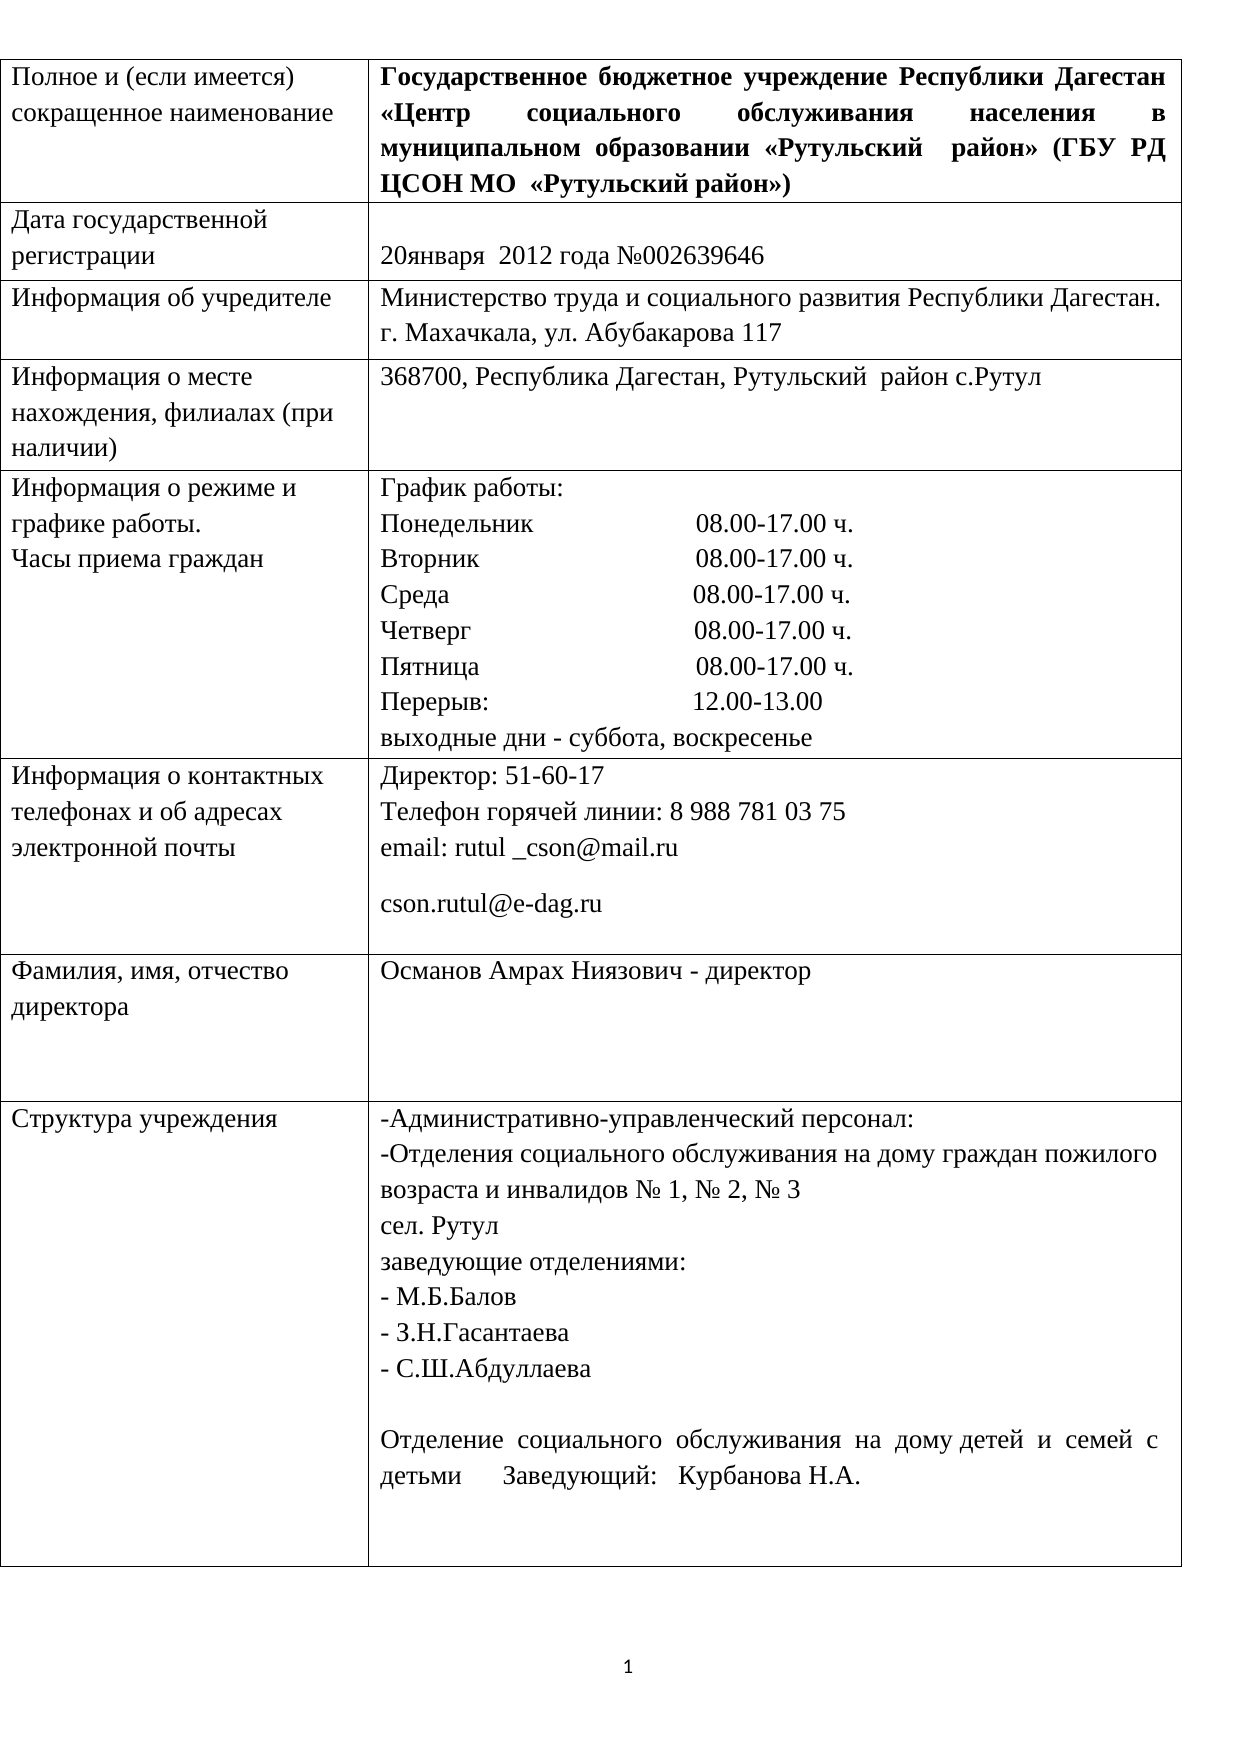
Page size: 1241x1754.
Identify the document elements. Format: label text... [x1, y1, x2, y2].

table_cell 368700, Республика Дагестан, Рутульский район с.Рутул [369, 360, 1181, 470]
table_cell Министерство труда и социального развития Республики Дагестан. г. Махачкала, ул. Абубакарова 117 [369, 281, 1181, 359]
table_cell Информация об учредителе [1, 281, 368, 359]
table_cell -Административно-управленческий персонал: -Отделения социального обслуживания на дому граждан пожилого возраста и инвалидов № 1, № 2, № 3 сел. Рутул заведующие отделениями: - М.Б.Балов - З.Н.Гасантаева - С.Ш.Абдуллаева Отделение социального обслуживания на дому детей и семей с детьми Заведующий: Курбанова Н.А. [369, 1102, 1181, 1566]
table_cell 20января 2012 года №002639646 [369, 203, 1181, 279]
table_cell Директор: 51-60-17 Телефон горячей линии: 8 988 781 03 75 email: rutul _cson@mail.ru cson.rutul@e-dag.ru [369, 759, 1181, 953]
table_header Государственное бюджетное учреждение Республики Дагестан «Центр социального обслуживания населения в муниципальном образовании «Рутульский район» (ГБУ РД ЦСОН МО «Рутульский район») [369, 60, 1181, 202]
table_cell Информация о режиме и графике работы. Часы приема граждан [1, 471, 368, 758]
table_cell График работы: Понедельник 08.00-17.00 ч. Вторник 08.00-17.00 ч. Среда 08.00-17.00 ч. Четверг 08.00-17.00 ч. Пятница 08.00-17.00 ч. Перерыв: 12.00-13.00 выходные дни - суббота, воскресенье [369, 471, 1181, 758]
table_cell Фамилия, имя, отчество директора [1, 955, 368, 1101]
table_cell Информация о месте нахождения, филиалах (при наличии) [1, 360, 368, 470]
table_header Полное и (если имеется) сокращенное наименование [1, 60, 368, 202]
table_cell Структура учреждения [1, 1102, 368, 1566]
table_cell Османов Амрах Ниязович - директор [369, 955, 1181, 1101]
table_cell Информация о контактных телефонах и об адресах электронной почты [1, 759, 368, 953]
table_cell Дата государственной регистрации [1, 203, 368, 279]
